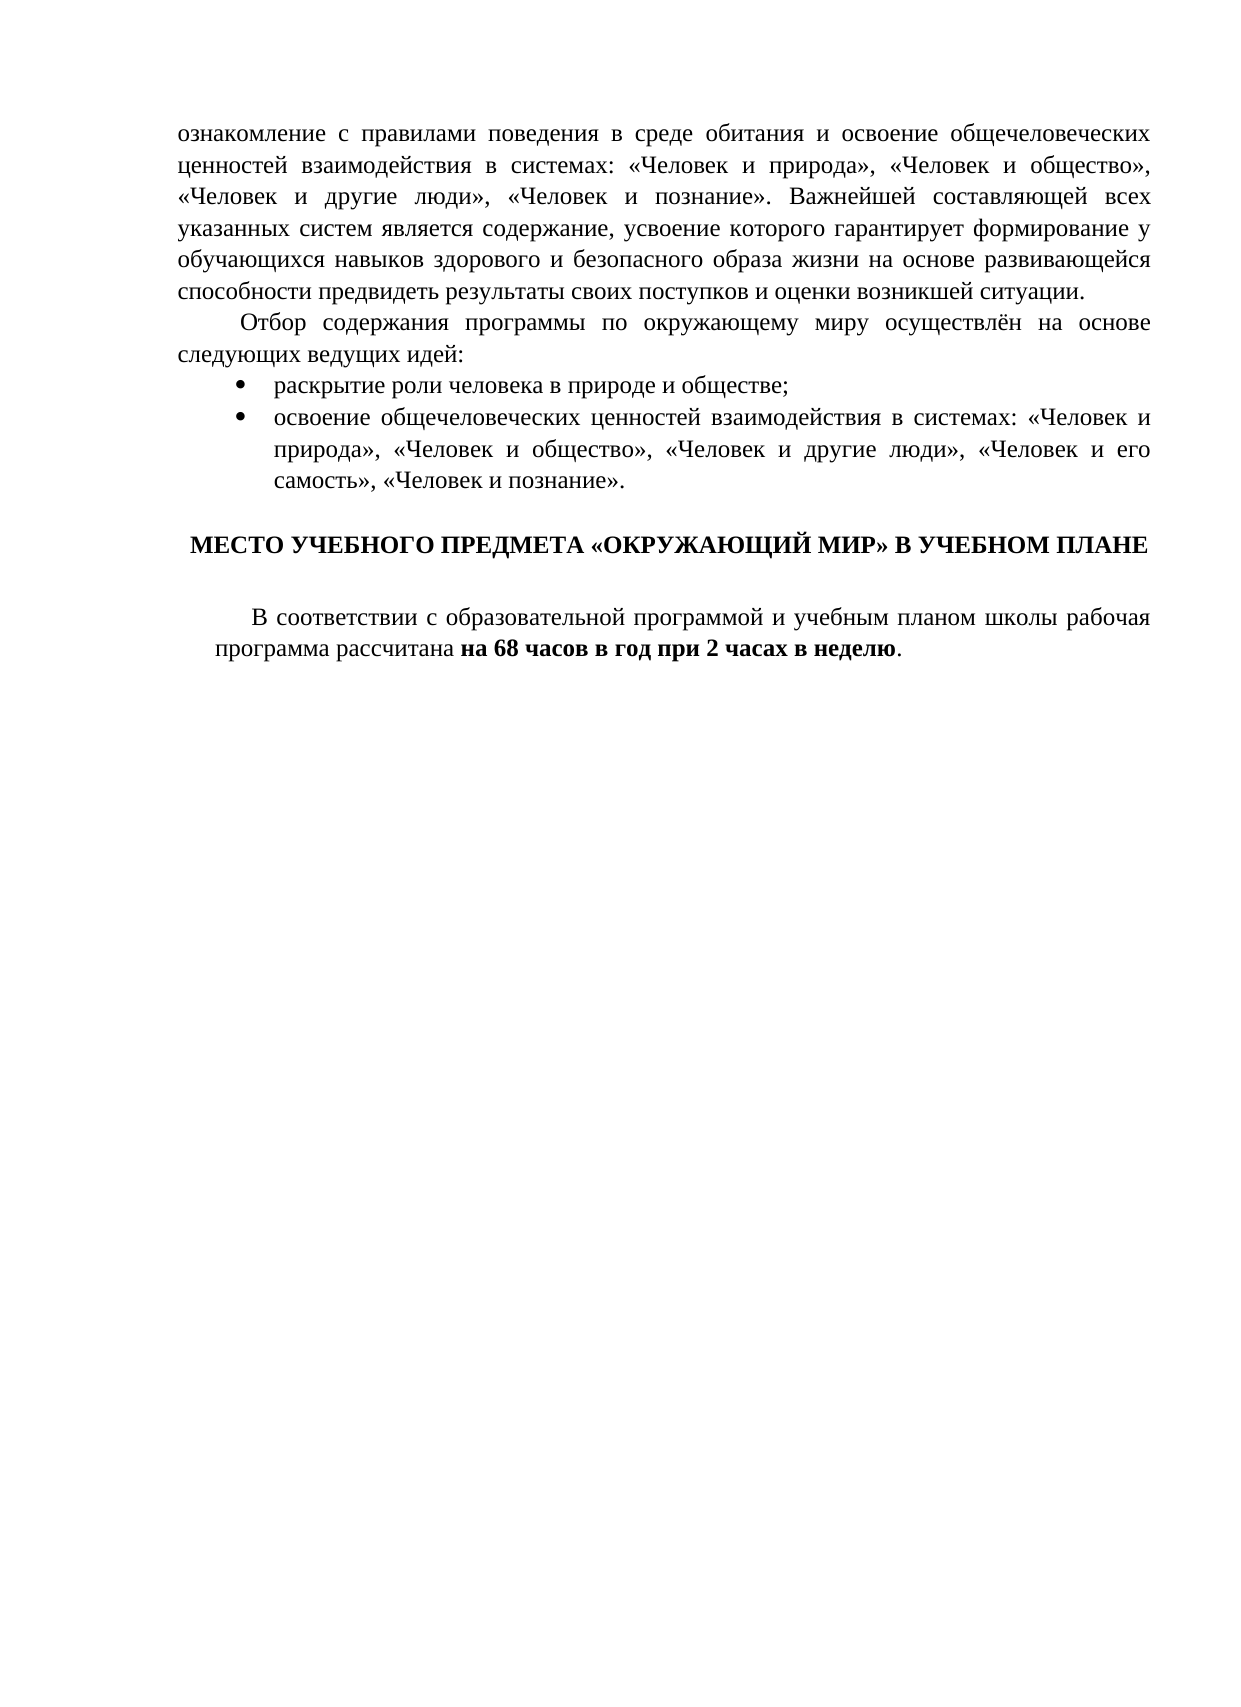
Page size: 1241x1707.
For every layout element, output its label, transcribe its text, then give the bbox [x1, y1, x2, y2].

list раскрытие роли человека в природе и обществе; [236, 371, 1152, 399]
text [177, 118, 1152, 305]
text МЕСТО УЧЕБНОГО ПРЕДМЕТА «ОКРУЖАЮЩИЙ МИР» В УЧЕБНОМ ПЛАНЕ [190, 530, 1152, 559]
text Отбор содержания программы по окружающему миру осуществлён на основе следующих ведущих идей: [177, 307, 1152, 368]
list В соответствии с образовательной программой и учебным планом школы рабочая программа рассчитана на 68 часов в год при 2 часах в неделю. [215, 602, 1152, 662]
list освоение общечеловеческих ценностей взаимодействия в системах: «Человек и природа», «Человек и общество», «Человек и другие люди», «Человек и его самость», «Человек и познание». [236, 402, 1152, 494]
